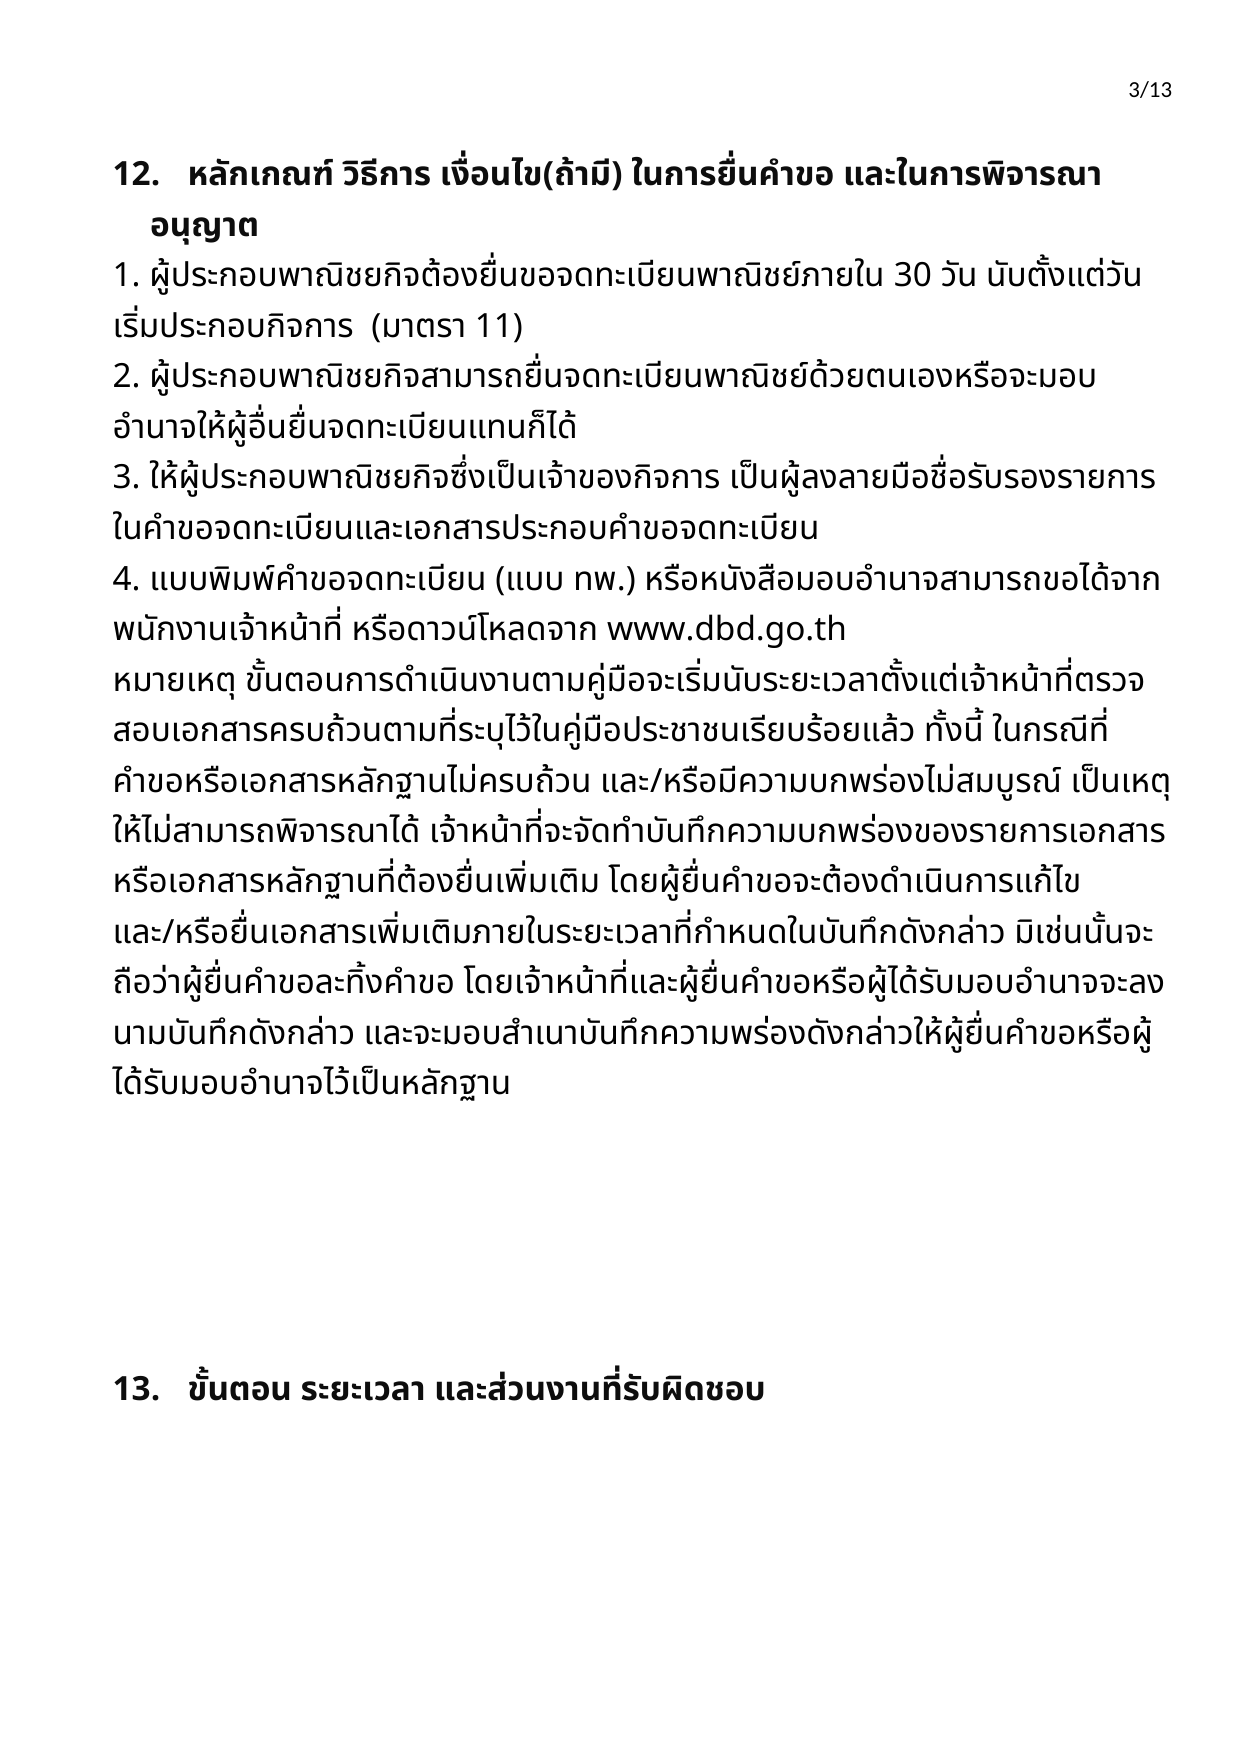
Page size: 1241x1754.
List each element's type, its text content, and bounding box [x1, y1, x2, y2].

list หลักเกณฑ์ วิธีการ เงื่อนไข(ถ้ามี) ในการยื่นคำขอ และในการพิจารณาอนุญาต [112, 150, 1172, 251]
list ขั้นตอน ระยะเวลา และส่วนงานที่รับผิดชอบ [112, 1365, 1172, 1416]
text 1. ผู้ประกอบพาณิชยกิจต้องยื่นขอจดทะเบียนพาณิชย์ภายใน 30 วัน นับตั้งแต่วันเริ่มประกอบกิจการ (มาตรา 11) 2. ผู้ประกอบพาณิชยกิจสามารถยื่นจดทะเบียนพาณิชย์ด้วยตนเองหรือจะมอบอำนาจให้ผู้อื่นยื่นจดทะเบียนแทนก็ได้ 3. ให้ผู้ประกอบพาณิชยกิจซึ่งเป็นเจ้าของกิจการ เป็นผู้ลงลายมือชื่อรับรองรายการในคำขอจดทะเบียนและเอกสารประกอบคำขอจดทะเบียน 4. แบบพิมพ์คำขอจดทะเบียน (แบบ ทพ.) หรือหนังสือมอบอำนาจสามารถขอได้จากพนักงานเจ้าหน้าที่ หรือดาวน์โหลดจาก www.dbd.go.th หมายเหตุ ขั้นตอนการดำเนินงานตามคู่มือจะเริ่มนับระยะเวลาตั้งแต่เจ้าหน้าที่ตรวจสอบเอกสารครบถ้วนตามที่ระบุไว้ในคู่มือประชาชนเรียบร้อยแล้ว ทั้งนี้ ในกรณีที่คำขอหรือเอกสารหลักฐานไม่ครบถ้วน และ/หรือมีความบกพร่องไม่สมบูรณ์ เป็นเหตุให้ไม่สามารถพิจารณาได้ เจ้าหน้าที่จะจัดทำบันทึกความบกพร่องของรายการเอกสารหรือเอกสารหลักฐานที่ต้องยื่นเพิ่มเติม โดยผู้ยื่นคำขอจะต้องดำเนินการแก้ไขและ/หรือยื่นเอกสารเพิ่มเติมภายในระยะเวลาที่กำหนดในบันทึกดังกล่าว มิเช่นนั้นจะถือว่าผู้ยื่นคำขอละทิ้งคำขอ โดยเจ้าหน้าที่และผู้ยื่นคำขอหรือผู้ได้รับมอบอำนาจจะลงนามบันทึกดังกล่าว และจะมอบสำเนาบันทึกความพร่องดังกล่าวให้ผู้ยื่นคำขอหรือผู้ได้รับมอบอำนาจไว้เป็นหลักฐาน [112, 251, 1172, 1138]
